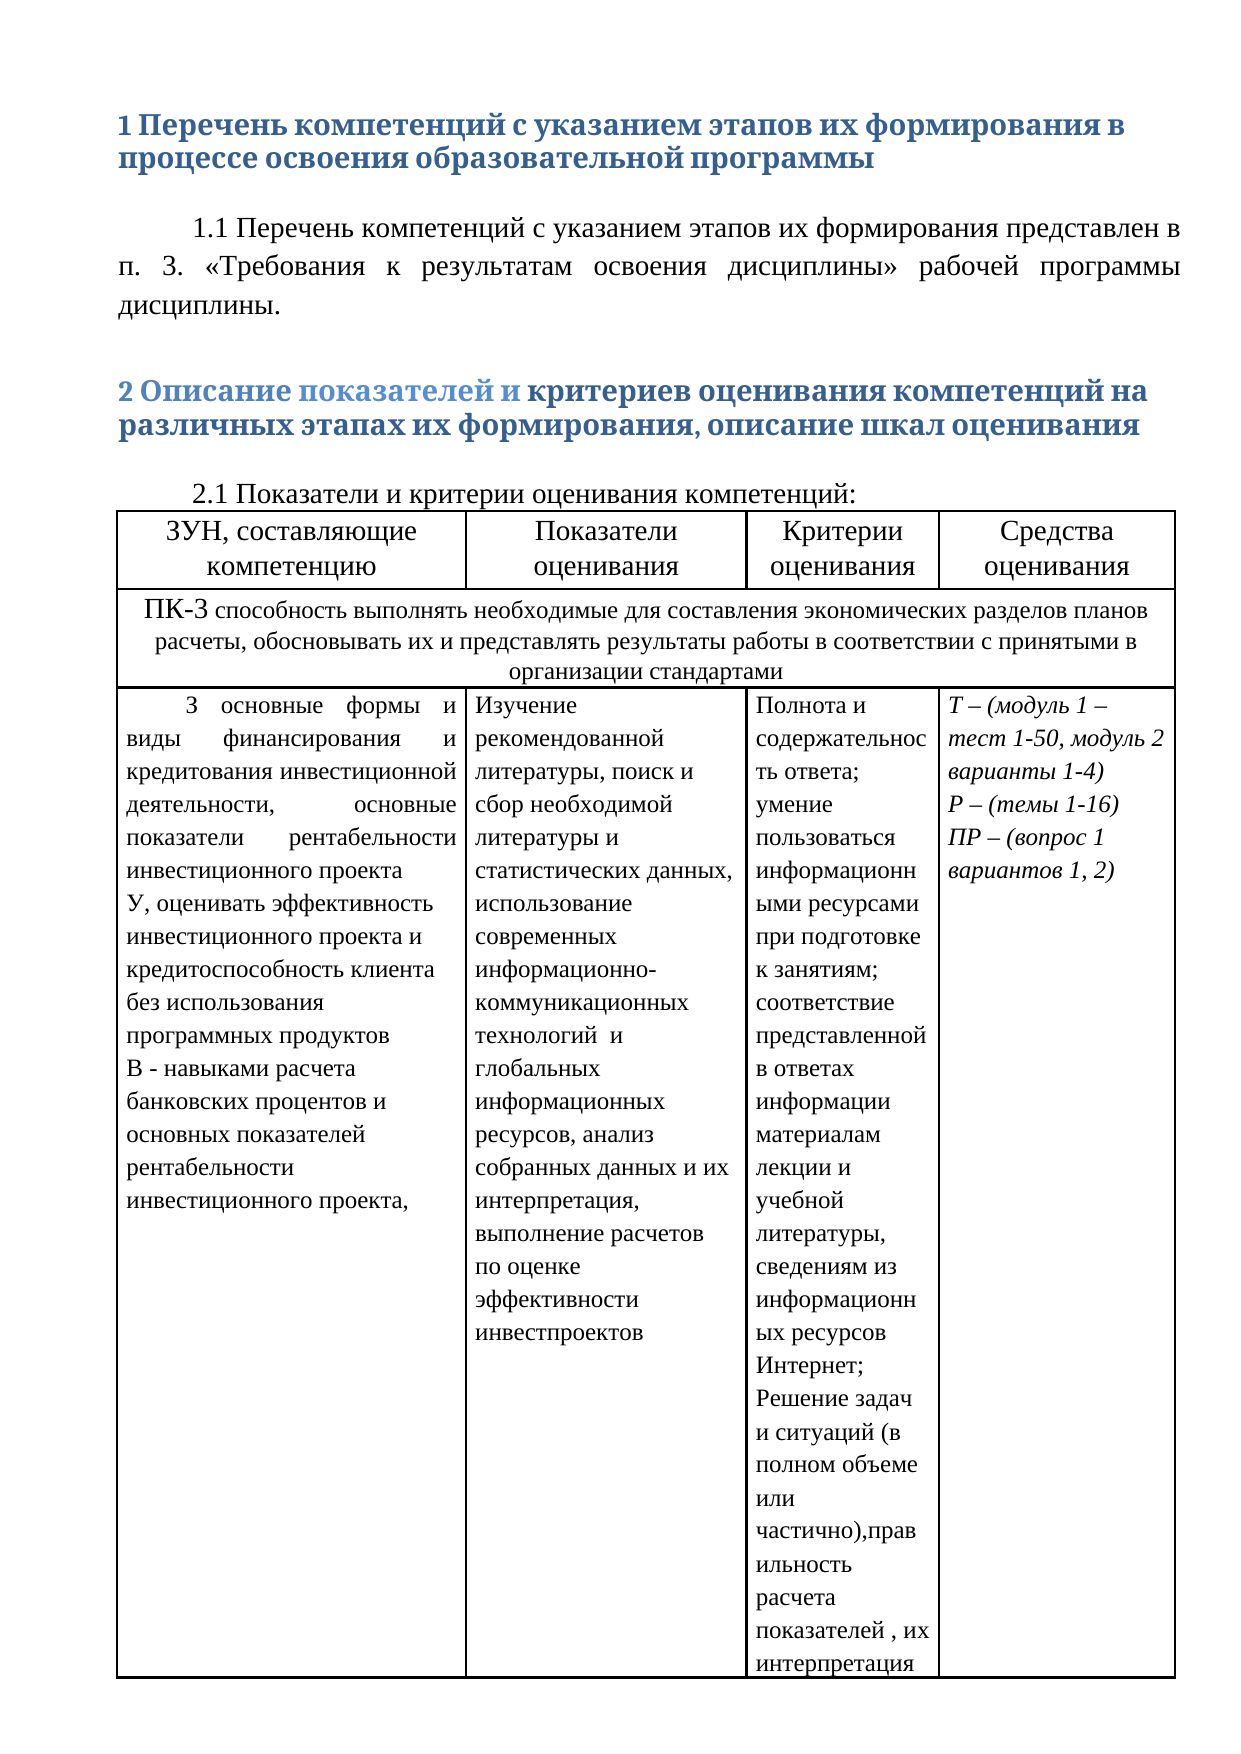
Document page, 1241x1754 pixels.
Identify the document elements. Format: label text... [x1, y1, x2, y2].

table_header Критерии оценивания [748, 512, 938, 588]
text 2 Описание показателей и критериев оценивания компетенций на различных этапах их формирования, описание шкал оценивания [118, 375, 1181, 442]
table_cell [748, 689, 938, 1676]
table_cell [940, 689, 1174, 1676]
table_header ЗУН, составляющие компетенцию [118, 512, 465, 588]
text 1.1 Перечень компетенций с указанием этапов их формирования представлен в п. 3. «Требования к результатам освоения дисциплины» рабочей программы дисциплины. [118, 210, 1181, 320]
text 2.1 Показатели и критерии оценивания компетенций: [118, 476, 1181, 509]
table_cell ПК-3 способность выполнять необходимые для составления экономических разделов планов расчеты, обосновывать их и представлять результаты работы в соответствии с принятыми в организации стандартами [118, 590, 1174, 686]
table_header Средства оценивания [940, 512, 1174, 588]
table_header Показатели оценивания [467, 512, 745, 588]
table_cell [118, 689, 465, 1676]
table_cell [467, 689, 745, 1676]
text 1 Перечень компетенций с указанием этапов их формирования в процессе освоения образовательной программы [118, 109, 1181, 176]
